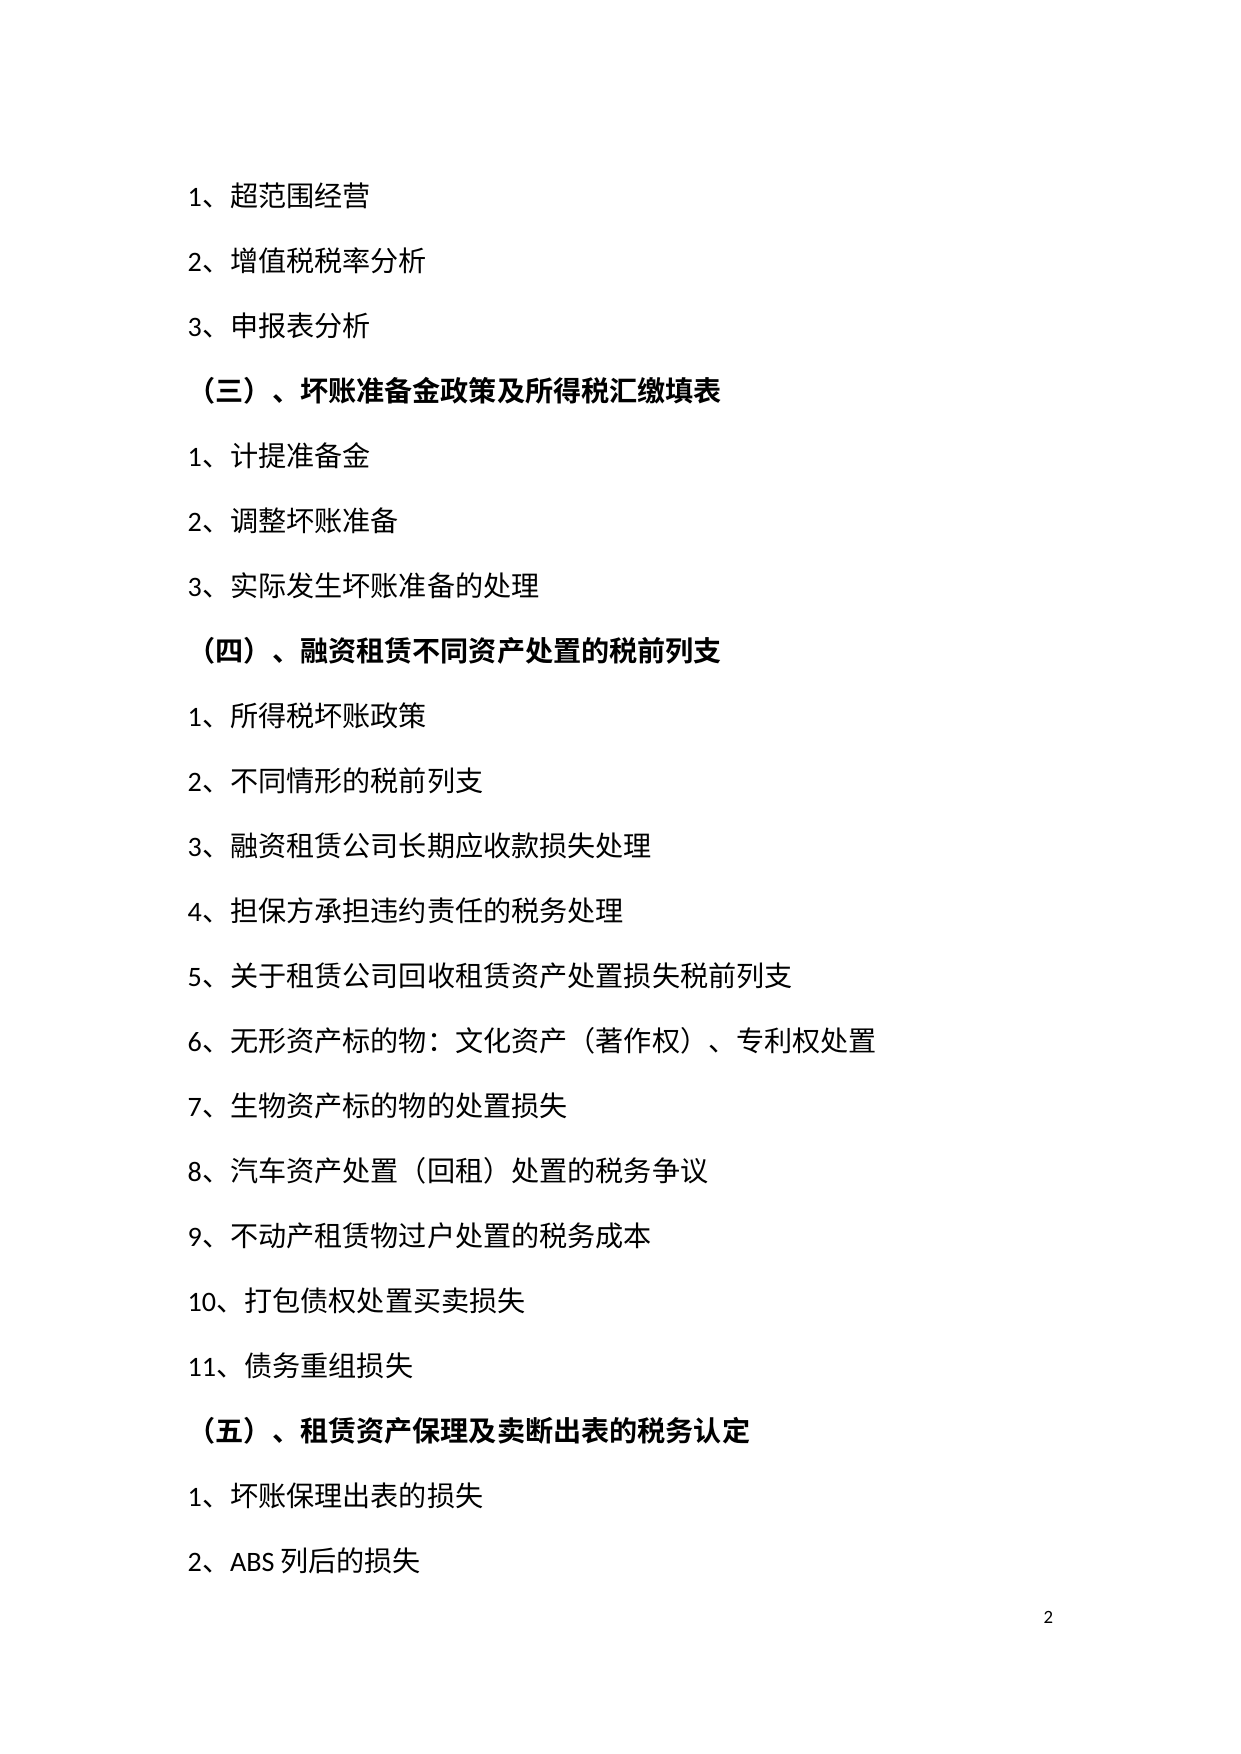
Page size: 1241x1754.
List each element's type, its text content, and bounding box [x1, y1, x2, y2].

text 3、申报表分析 [187, 292, 1053, 357]
text 3、实际发生坏账准备的处理 [187, 552, 1053, 617]
text 6、无形资产标的物：文化资产（著作权）、专利权处置 [187, 1007, 1053, 1072]
text 2、调整坏账准备 [187, 487, 1053, 552]
text 9、不动产租赁物过户处置的税务成本 [187, 1202, 1053, 1267]
text 1、超范围经营 [187, 162, 1053, 227]
text 2、ABS列后的损失 [187, 1527, 1053, 1592]
text 4、担保方承担违约责任的税务处理 [187, 877, 1053, 942]
text 5、关于租赁公司回收租赁资产处置损失税前列支 [187, 942, 1053, 1007]
text 2、不同情形的税前列支 [187, 747, 1053, 812]
text 1、所得税坏账政策 [187, 682, 1053, 747]
text 8、汽车资产处置（回租）处置的税务争议 [187, 1137, 1053, 1202]
text 3、融资租赁公司长期应收款损失处理 [187, 812, 1053, 877]
text （五）、租赁资产保理及卖断出表的税务认定 [187, 1397, 1053, 1462]
text 7、生物资产标的物的处置损失 [187, 1072, 1053, 1137]
text 1、计提准备金 [187, 422, 1053, 487]
text （四）、融资租赁不同资产处置的税前列支 [187, 617, 1053, 682]
text 11、债务重组损失 [187, 1332, 1053, 1397]
text 10、打包债权处置买卖损失 [187, 1267, 1053, 1332]
text 2、增值税税率分析 [187, 227, 1053, 292]
text （三）、坏账准备金政策及所得税汇缴填表 [187, 357, 1053, 422]
text 1、坏账保理出表的损失 [187, 1462, 1053, 1527]
